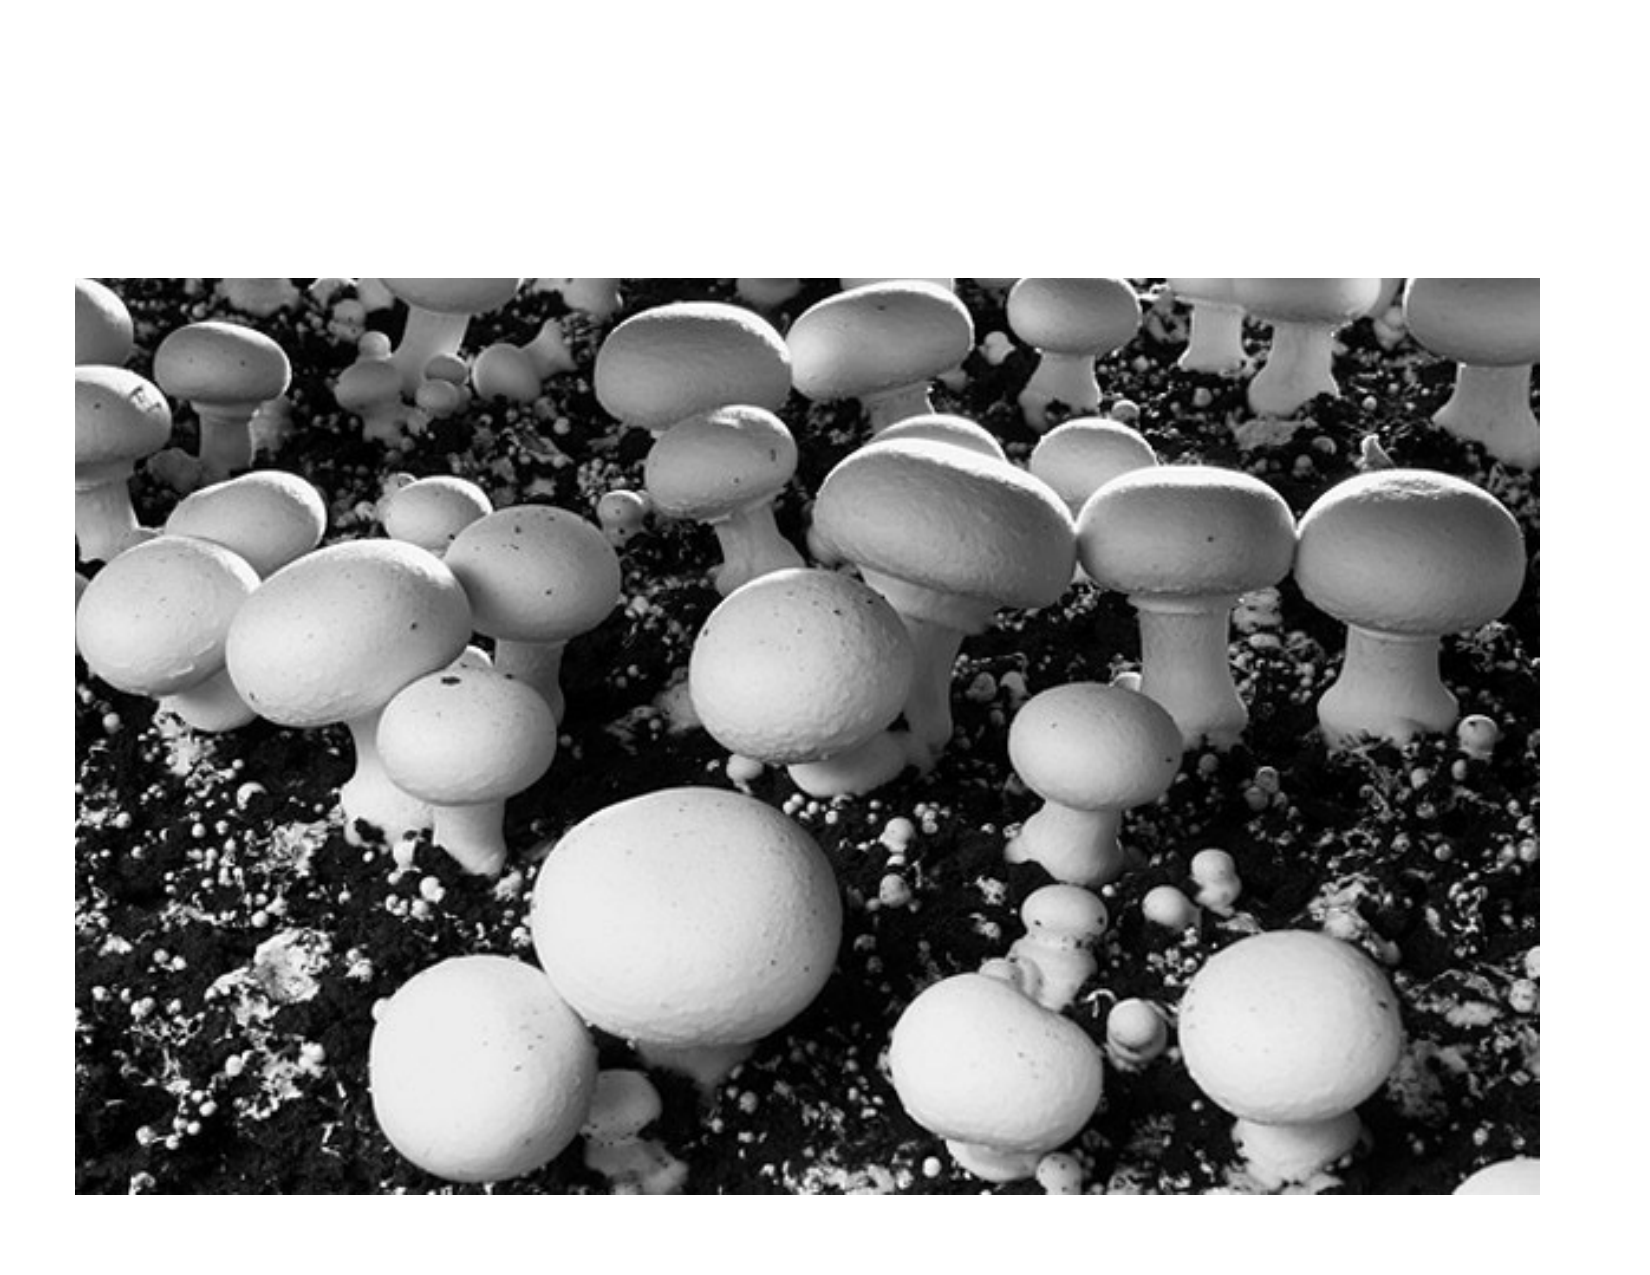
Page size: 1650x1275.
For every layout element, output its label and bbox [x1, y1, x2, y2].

picture [75, 278, 1540, 1195]
